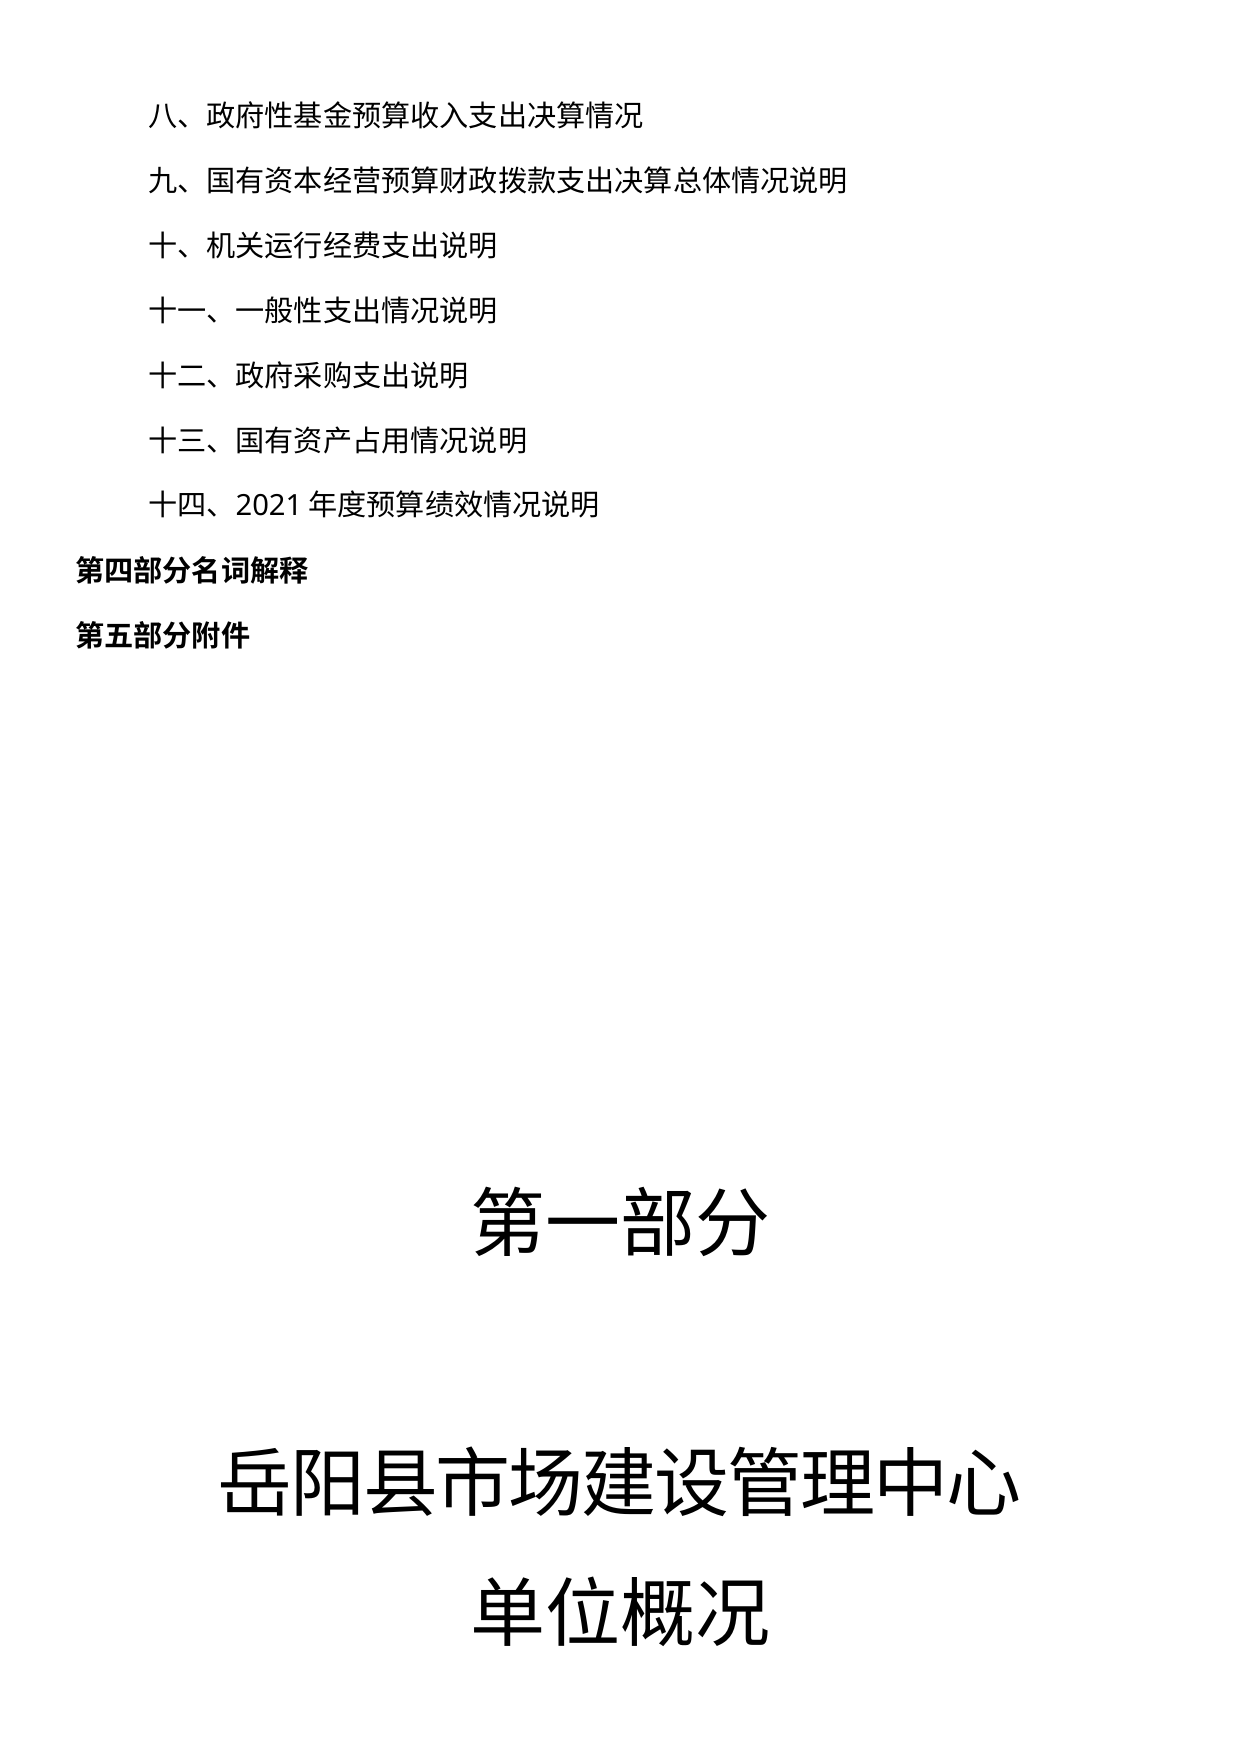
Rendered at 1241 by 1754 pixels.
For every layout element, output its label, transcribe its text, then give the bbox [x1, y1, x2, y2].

text 十四、2021年度预算绩效情况说明 [75, 471, 1165, 536]
text 第五部分附件 [75, 601, 1165, 666]
text 岳阳县市场建设管理中心 [75, 1413, 1165, 1543]
text 十一、一般性支出情况说明 [75, 276, 1165, 341]
text 十、机关运行经费支出说明 [75, 211, 1165, 276]
text 第一部分 [75, 1153, 1165, 1283]
text 十三、国有资产占用情况说明 [75, 406, 1165, 471]
text 十二、政府采购支出说明 [75, 341, 1165, 406]
text 第四部分名词解释 [75, 536, 1165, 601]
text 八、政府性基金预算收入支出决算情况 [75, 81, 1165, 146]
text 单位概况 [75, 1543, 1165, 1673]
text 九、国有资本经营预算财政拨款支出决算总体情况说明 [75, 146, 1165, 211]
